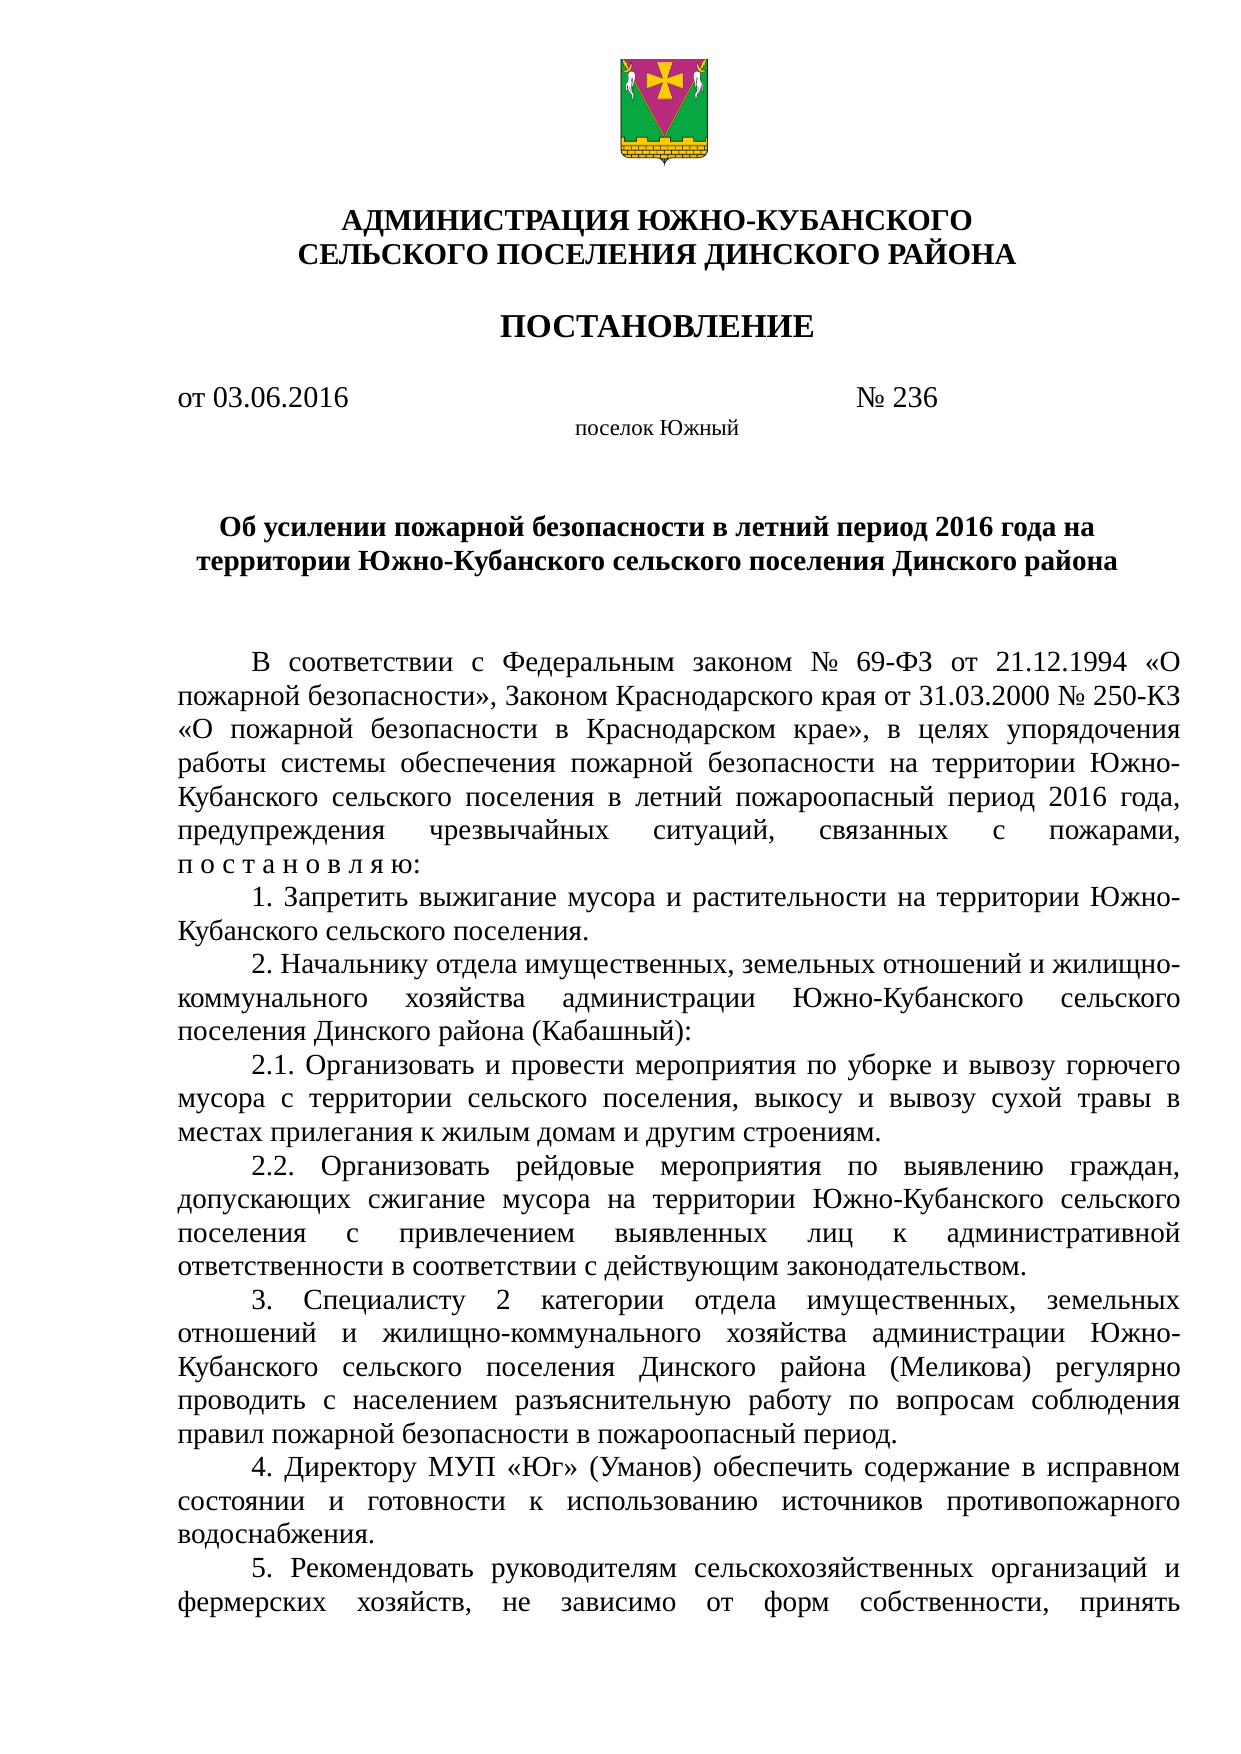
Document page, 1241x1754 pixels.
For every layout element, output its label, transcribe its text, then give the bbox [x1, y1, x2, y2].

text СЕЛЬСКОГО ПОСЕЛЕНИЯ ДИНСКОГО РАЙОНА [177, 236, 1137, 271]
text 4. Директору МУП «Юг» (Уманов) обеспечить содержание в исправном состоянии и готовности к использованию источников противопожарного водоснабжения. [177, 1449, 1181, 1550]
text Об усилении пожарной безопасности в летний период 2016 года на территории Южно-Кубанского сельского поселения Динского района [177, 509, 1137, 576]
text 2.1. Организовать и провести мероприятия по уборке и вывозу горючего мусора с территории сельского поселения, выкосу и вывозу сухой травы в местах прилегания к жилым домам и другим строениям. [177, 1047, 1181, 1148]
text от 03.06.2016 № 236 [177, 379, 1137, 413]
text 3. Специалисту 2 категории отдела имущественных, земельных отношений и жилищно-коммунального хозяйства администрации Южно-Кубанского сельского поселения Динского района (Меликова) регулярно проводить с населением разъяснительную работу по вопросам соблюдения правил пожарной безопасности в пожароопасный период. [177, 1282, 1181, 1449]
text ПОСТАНОВЛЕНИЕ [177, 306, 1137, 344]
text 2.2. Организовать рейдовые мероприятия по выявлению граждан, допускающих сжигание мусора на территории Южно-Кубанского сельского поселения с привлечением выявленных лиц к административной ответственности в соответствии с действующим законодательством. [177, 1148, 1181, 1282]
picture [620, 59, 709, 167]
text В соответствии с Федеральным законом № 69-ФЗ от 21.12.1994 «О пожарной безопасности», Законом Краснодарского края от 31.03.2000 № 250-КЗ «О пожарной безопасности в Краснодарском крае», в целях упорядочения работы системы обеспечения пожарной безопасности на территории Южно-Кубанского сельского поселения в летний пожароопасный период 2016 года, предупреждения чрезвычайных ситуаций, связанных с пожарами, п о с т а н о в л я ю: [177, 644, 1181, 879]
text 1. Запретить выжигание мусора и растительности на территории Южно-Кубанского сельского поселения. [177, 879, 1181, 946]
text поселок Южный [177, 413, 1137, 440]
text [177, 1550, 1181, 1617]
text 2. Начальнику отдела имущественных, земельных отношений и жилищно-коммунального хозяйства администрации Южно-Кубанского сельского поселения Динского района (Кабашный): [177, 946, 1181, 1047]
text АДМИНИСТРАЦИЯ ЮЖНО-КУБАНСКОГО [177, 202, 1137, 236]
